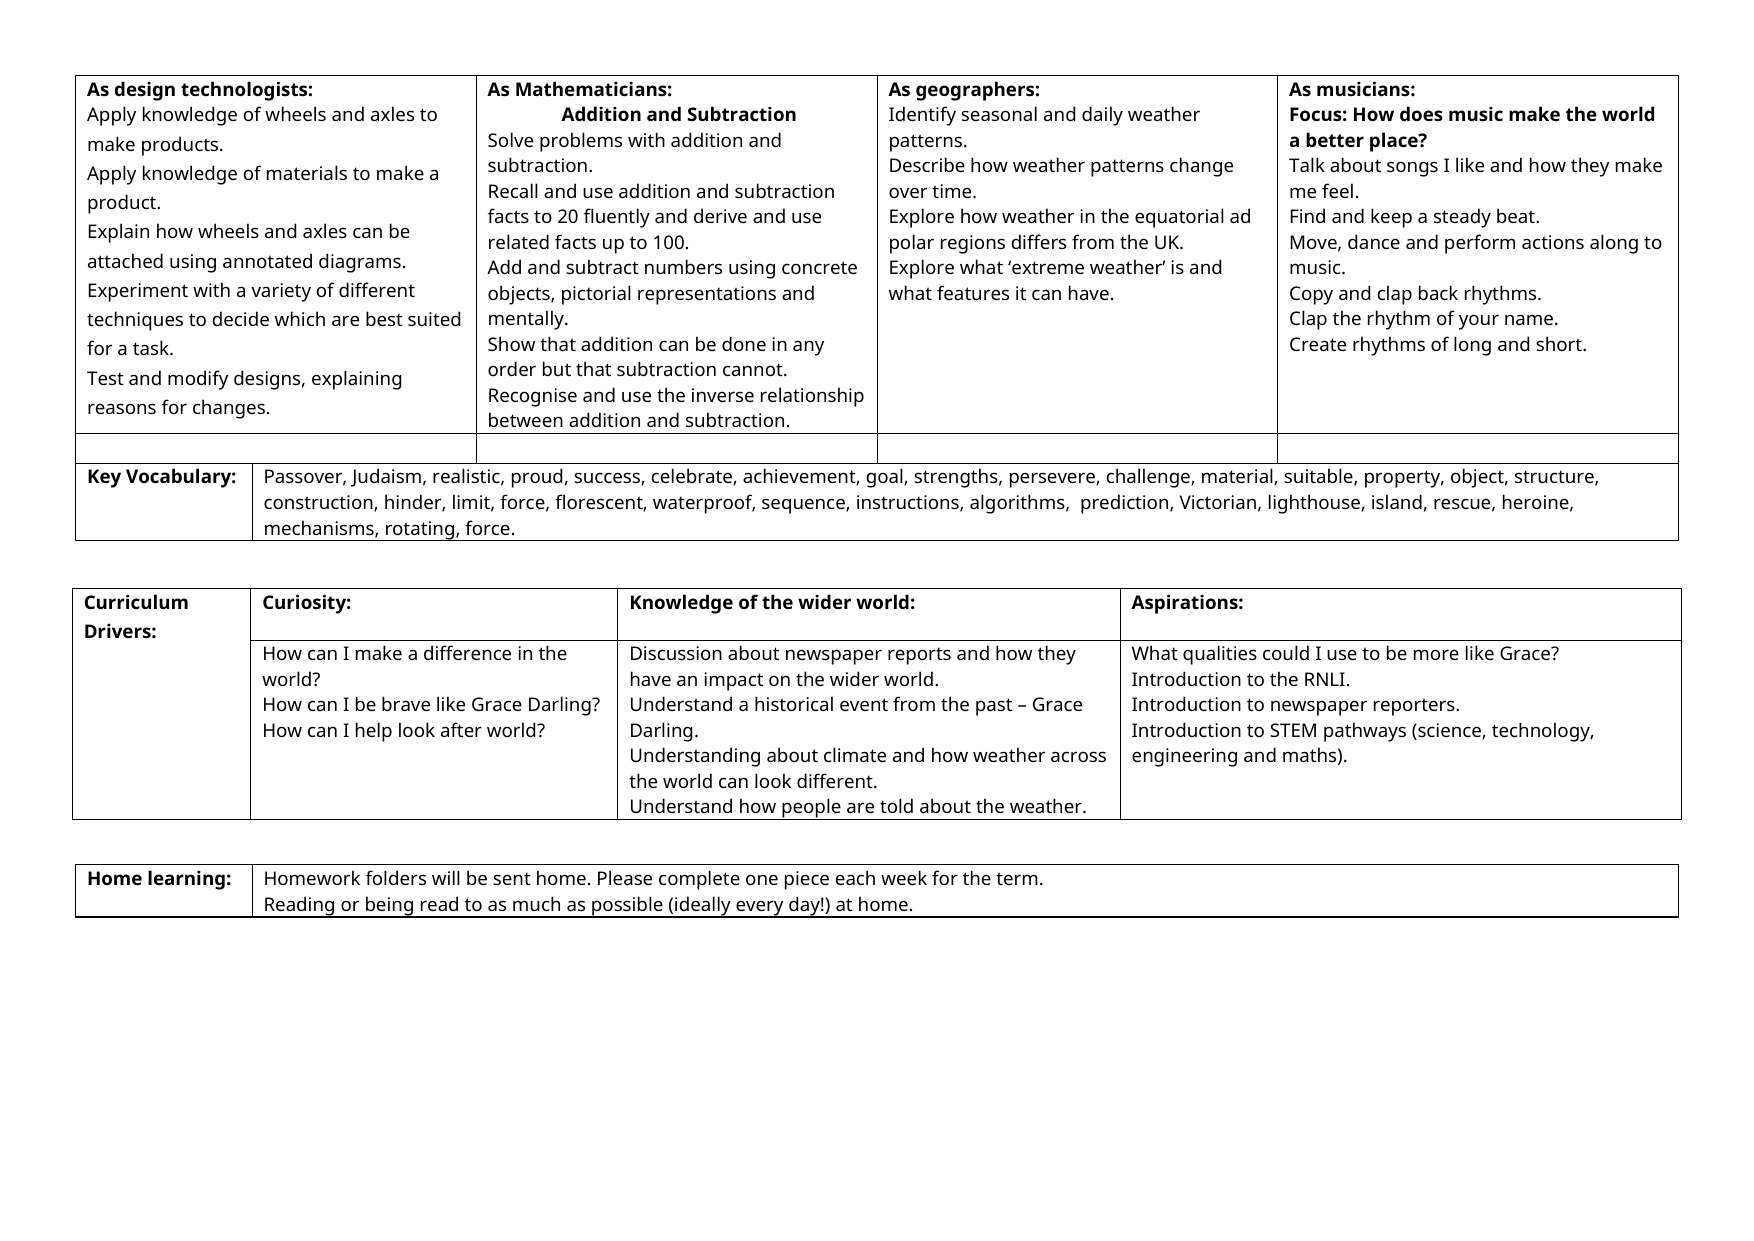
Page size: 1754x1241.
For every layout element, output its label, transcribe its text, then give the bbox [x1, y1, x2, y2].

table_header Homework folders will be sent home. Please complete one piece each week for the term. Reading or being read to as much as possible (ideally every day!) at home. [253, 865, 1678, 916]
table_header Home learning: [76, 865, 252, 916]
table_cell [477, 434, 877, 463]
table_cell [76, 434, 476, 463]
table_cell Key Vocabulary: [76, 464, 252, 540]
table_header Curiosity: [251, 589, 617, 639]
table_cell How can I make a difference in the world? How can I be brave like Grace Darling? How can I help look after world? [251, 641, 617, 819]
table_header Curriculum Drivers: [73, 589, 250, 819]
table_cell Passover, Judaism, realistic, proud, success, celebrate, achievement, goal, strengths, persevere, challenge, material, suitable, property, object, structure, construction, hinder, limit, force, florescent, waterproof, sequence, instructions, algorithms, prediction, Victorian, lighthouse, island, rescue, heroine, mechanisms, rotating, force. [253, 464, 1678, 540]
table_cell What qualities could I use to be more like Grace? Introduction to the RNLI. Introduction to newspaper reporters. Introduction to STEM pathways (science, technology, engineering and maths). [1121, 641, 1681, 819]
table_header Knowledge of the wider world: [618, 589, 1120, 639]
table_cell Discussion about newspaper reports and how they have an impact on the wider world. Understand a historical event from the past – Grace Darling. Understanding about climate and how weather across the world can look different. Understand how people are told about the weather. [618, 641, 1120, 819]
table_cell As Mathematicians: Addition and Subtraction Solve problems with addition and subtraction. Recall and use addition and subtraction facts to 20 fluently and derive and use related facts up to 100. Add and subtract numbers using concrete objects, pictorial representations and mentally. Show that addition can be done in any order but that subtraction cannot. Recognise and use the inverse relationship between addition and subtraction. [477, 76, 877, 433]
table_cell [1278, 434, 1678, 463]
table_cell As design technologists: Apply knowledge of wheels and axles to make products. Apply knowledge of materials to make a product. Explain how wheels and axles can be attached using annotated diagrams. Experiment with a variety of different techniques to decide which are best suited for a task. Test and modify designs, explaining reasons for changes. [76, 76, 476, 433]
table_cell As musicians: Focus: How does music make the world a better place? Talk about songs I like and how they make me feel. Find and keep a steady beat. Move, dance and perform actions along to music. Copy and clap back rhythms. Clap the rhythm of your name. Create rhythms of long and short. [1278, 76, 1678, 433]
table_cell As geographers: Identify seasonal and daily weather patterns. Describe how weather patterns change over time. Explore how weather in the equatorial ad polar regions differs from the UK. Explore what ‘extreme weather’ is and what features it can have. [878, 76, 1277, 433]
table_cell [878, 434, 1277, 463]
table_header Aspirations: [1121, 589, 1681, 639]
